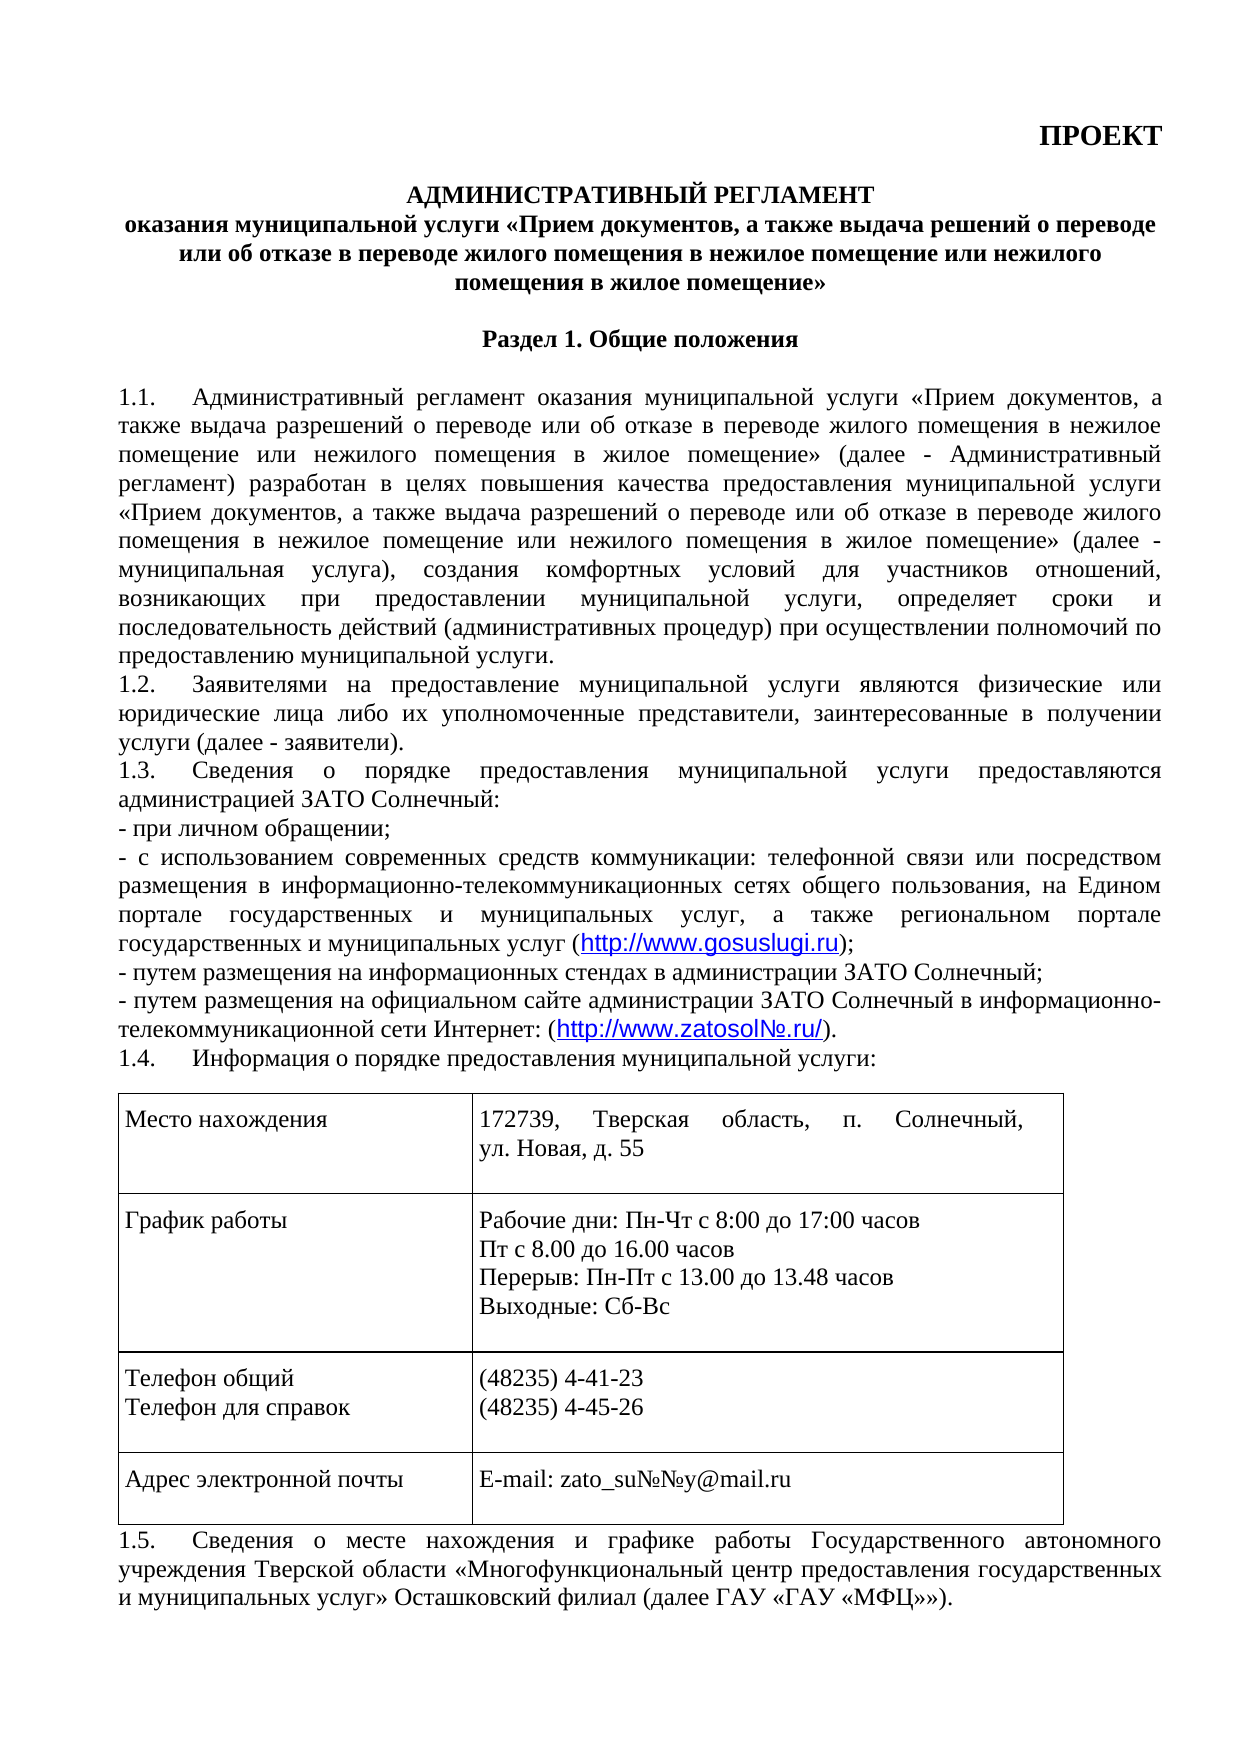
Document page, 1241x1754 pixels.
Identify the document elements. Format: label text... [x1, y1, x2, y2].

table_cell Рабочие дни: Пн-Чт с 8:00 до 17:00 часов Пт с 8.00 до 16.00 часов Перерыв: Пн-Пт с 13.00 до 13.48 часов Выходные: Сб-Вс [473, 1194, 1063, 1351]
table_cell Адрес электронной почты [119, 1453, 472, 1524]
list Административный регламент оказания муниципальной услуги «Прием документов, а также выдача разрешений о переводе или об отказе в переводе жилого помещения в нежилое помещение или нежилого помещения в жилое помещение» (далее - Административный регламент) разработан в целях повышения качества предоставления муниципальной услуги «Прием документов, а также выдача разрешений о переводе или об отказе в переводе жилого помещения в нежилое помещение или нежилого помещения в жилое помещение» (далее - муниципальная услуга), создания комфортных условий для участников отношений, возникающих при предоставлении муниципальной услуги, определяет сроки и последовательность действий (административных процедур) при осуществлении полномочий по предоставлению муниципальной услуги. [118, 382, 1162, 669]
table_cell График работы [119, 1194, 472, 1351]
list Информация о порядке предоставления муниципальной услуги: [118, 1043, 1162, 1072]
text АДМИНИСТРАТИВНЫЙ РЕГЛАМЕНТ [118, 180, 1162, 209]
list Сведения о порядке предоставления муниципальной услуги предоставляются администрацией ЗАТО Солнечный: [118, 755, 1162, 813]
table_cell E-mail: zato_su№№y@mail.ru [473, 1453, 1063, 1524]
text - путем размещения на информационных стендах в администрации ЗАТО Солнечный; [118, 957, 1162, 986]
text - путем размещения на официальном сайте администрации ЗАТО Солнечный в информационно-телекоммуникационной сети Интернет: (http://www.zatosol№.ru/). [118, 986, 1162, 1043]
list Заявителями на предоставление муниципальной услуги являются физические или юридические лица либо их уполномоченные представители, заинтересованные в получении услуги (далее - заявители). [118, 669, 1162, 755]
text Раздел 1. Общие положения [118, 324, 1162, 353]
table_header 172739, Тверская область, п. Солнечный, ул. Новая, д. 55 [473, 1094, 1063, 1193]
text - с использованием современных средств коммуникации: телефонной связи или посредством размещения в информационно-телекоммуникационных сетях общего пользования, на Едином портале государственных и муниципальных услуг, а также региональном портале государственных и муниципальных услуг (http://www.gosuslugi.ru); [118, 842, 1162, 957]
table_cell (48235) 4-41-23 (48235) 4-45-26 [473, 1353, 1063, 1452]
text ПРОЕКТ [148, 118, 1162, 152]
table_cell Телефон общий Телефон для справок [119, 1353, 472, 1452]
text - при личном обращении; [118, 813, 1162, 842]
text оказания муниципальной услуги «Прием документов, а также выдача решений о переводе или об отказе в переводе жилого помещения в нежилое помещение или нежилого помещения в жилое помещение» [118, 209, 1162, 295]
list Сведения о месте нахождения и графике работы Государственного автономного учреждения Тверской области «Многофункциональный центр предоставления государственных и муниципальных услуг» Осташковский филиал (далее ГАУ «ГАУ «МФЦ»»). [118, 1525, 1162, 1611]
table_header Место нахождения [119, 1094, 472, 1193]
